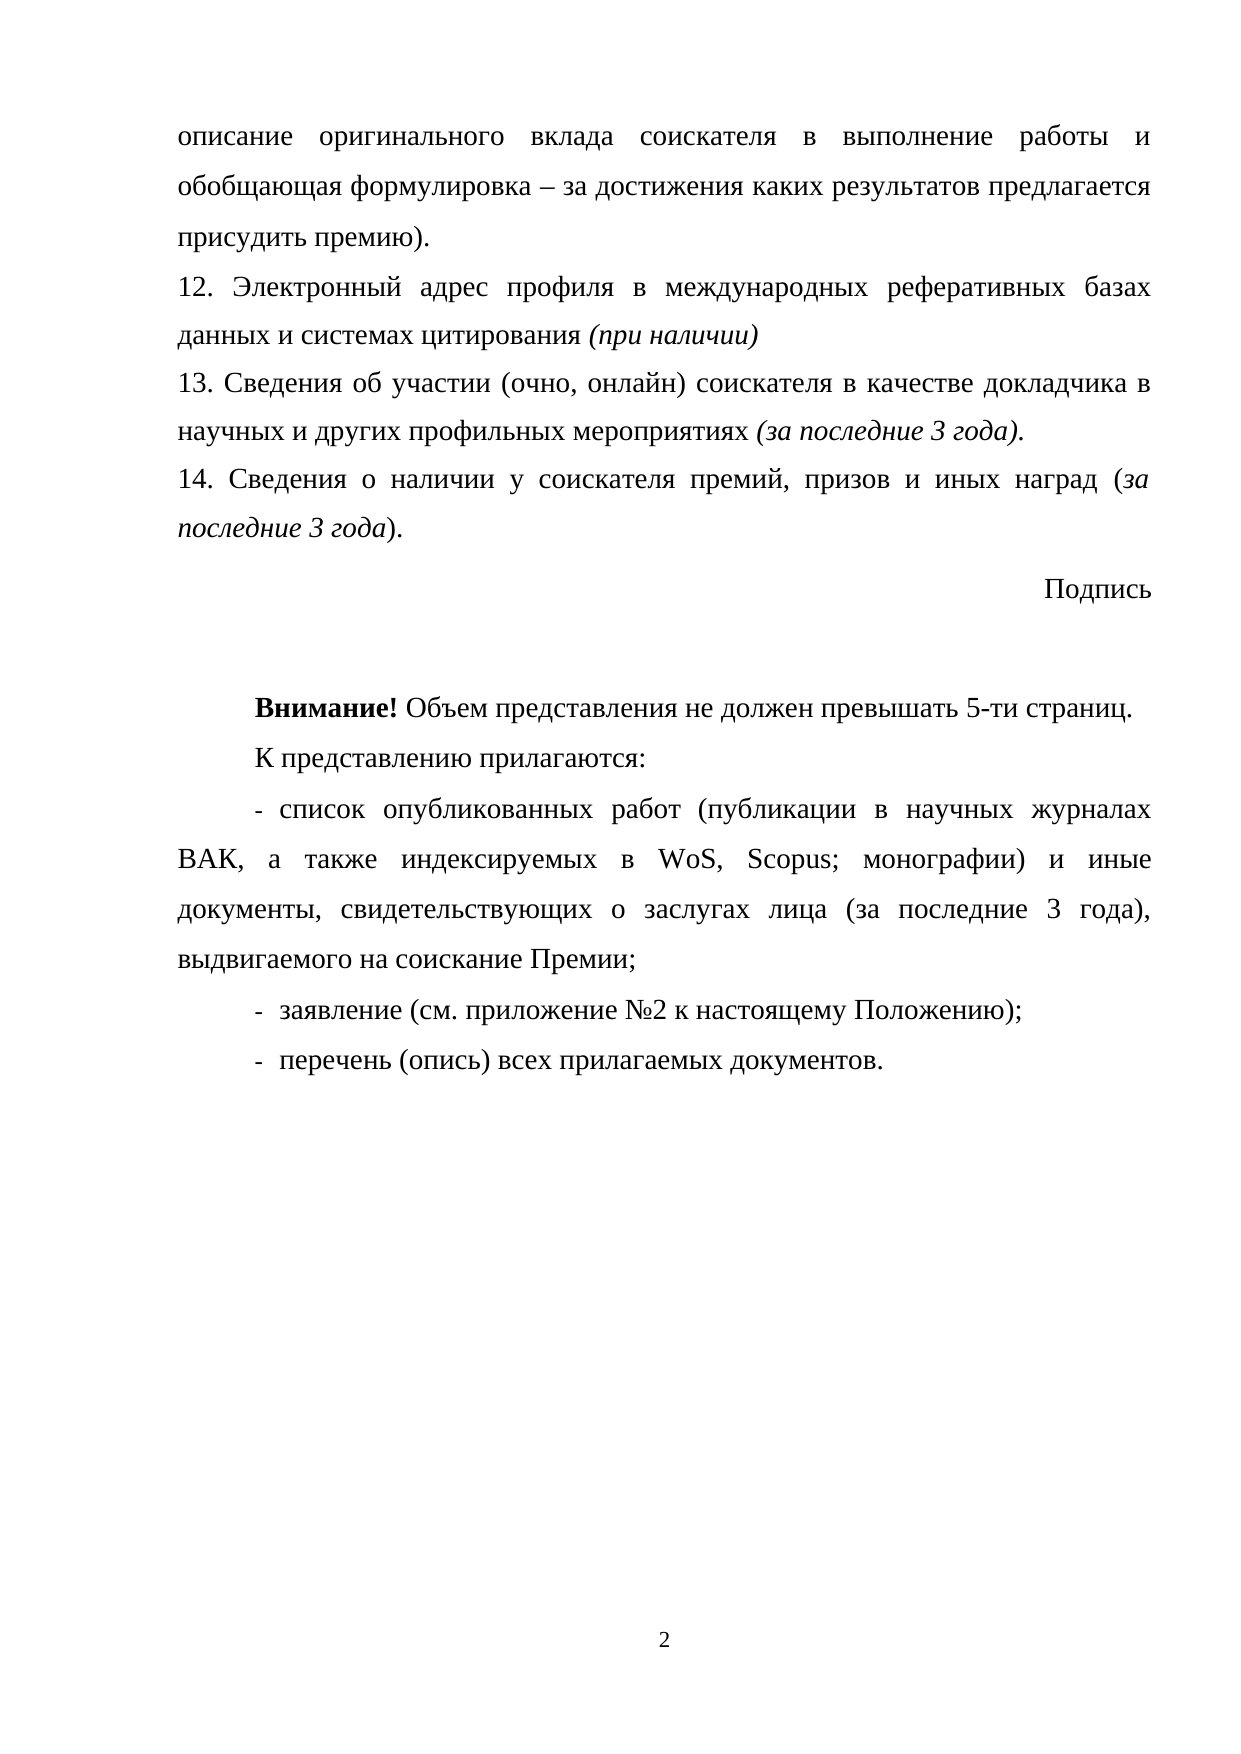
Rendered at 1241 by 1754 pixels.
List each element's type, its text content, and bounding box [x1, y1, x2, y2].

text 13. Сведения об участии (очно, онлайн) соискателя в качестве докладчика в научных и других профильных мероприятиях (за последние 3 года). [177, 365, 1152, 446]
text 14. Сведения о наличии у соискателя премий, призов и иных наград (за последние 3 года). [177, 461, 1152, 544]
text К представлению прилагаются: [177, 740, 1152, 774]
list перечень (опись) всех прилагаемых документов. [177, 1042, 1152, 1076]
list список опубликованных работ (публикации в научных журналах ВАК, а также индексируемых в WoS, Scopus; монографии) и иные документы, свидетельствующих о заслугах лица (за последние 3 года), выдвигаемого на соискание Премии; [177, 791, 1152, 975]
text Внимание! Объем представления не должен превышать 5-ти страниц. [177, 690, 1152, 724]
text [177, 118, 1152, 252]
list заявление (см. приложение №2 к настоящему Положению); [177, 992, 1152, 1026]
text Подпись [177, 571, 1152, 604]
text 12. Электронный адрес профиля в международных реферативных базах данных и системах цитирования (при наличии) [177, 269, 1152, 351]
